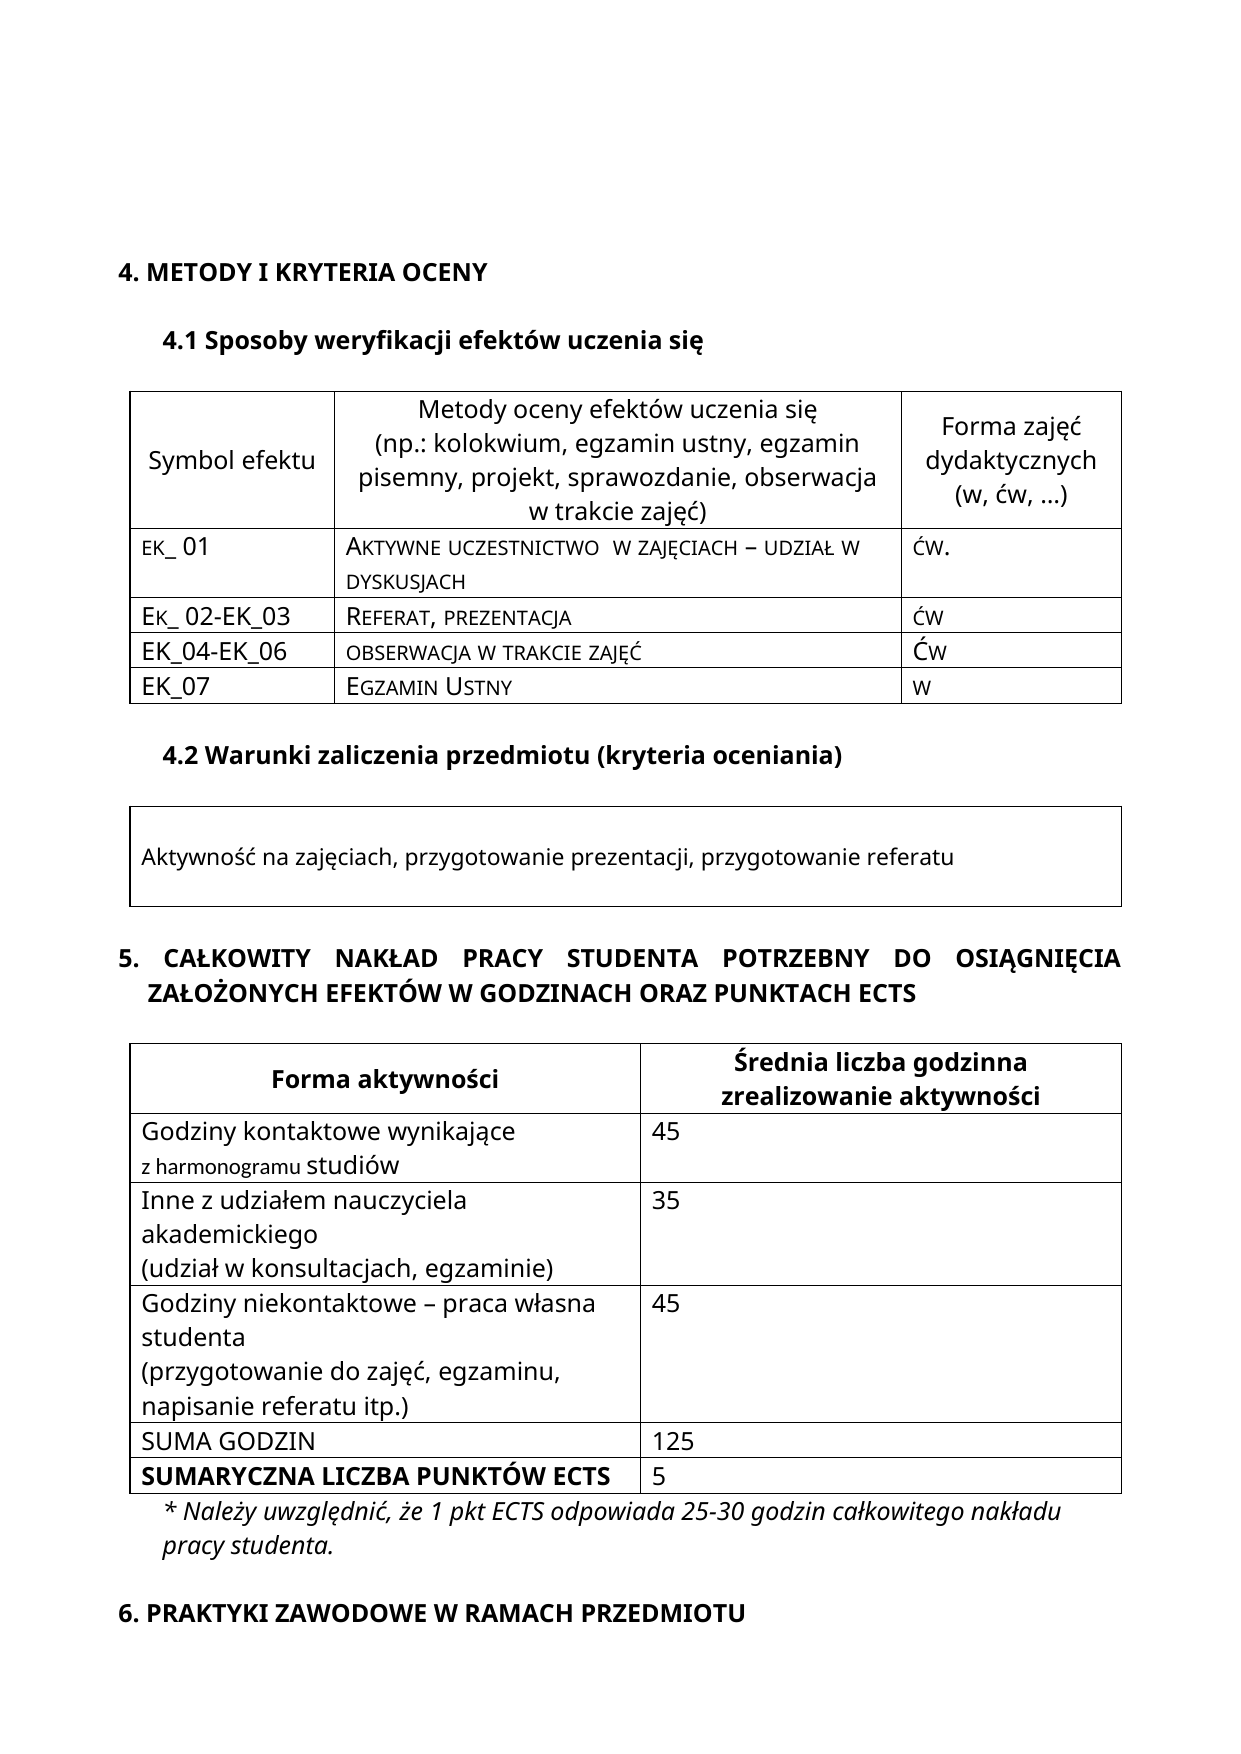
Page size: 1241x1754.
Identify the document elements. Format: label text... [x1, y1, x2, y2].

text 5. CAŁKOWITY NAKŁAD PRACY STUDENTA POTRZEBNY DO OSIĄGNIĘCIA ZAŁOŻONYCH EFEKTÓW W GODZINACH ORAZ PUNKTACH ECTS [118, 941, 1122, 1009]
table_header Aktywność na zajęciach, przygotowanie prezentacji, przygotowanie referatu [131, 807, 1121, 906]
table_header Metody oceny efektów uczenia się (np.: kolokwium, egzamin ustny, egzamin pisemny, projekt, sprawozdanie, obserwacja w trakcie zajęć) [335, 392, 901, 528]
table_cell Egzamin Ustny [335, 668, 901, 702]
table_cell Referat, prezentacja [335, 598, 901, 632]
table_cell ćw. [902, 529, 1121, 597]
table_cell 45 [641, 1114, 1121, 1182]
table_cell 5 [641, 1458, 1121, 1492]
table_cell Ek_ 02-EK_03 [131, 598, 334, 632]
table_cell Aktywne uczestnictwo w zajęciach – udział w dyskusjach [335, 529, 901, 597]
table_cell EK_07 [131, 668, 334, 702]
table_header Średnia liczba godzinna zrealizowanie aktywności [641, 1044, 1121, 1112]
text * Należy uwzględnić, że 1 pkt ECTS odpowiada 25-30 godzin całkowitego nakładu pracy studenta. [162, 1494, 1122, 1562]
table_cell SUMARYCZNA LICZBA PUNKTÓW ECTS [131, 1458, 640, 1492]
text 4. METODY I KRYTERIA OCENY [118, 254, 1122, 288]
table_cell 125 [641, 1423, 1121, 1457]
table_cell 35 [641, 1183, 1121, 1285]
table_header Forma zajęć dydaktycznych (w, ćw, …) [902, 392, 1121, 528]
table_cell EK_04-EK_06 [131, 633, 334, 667]
table_cell Godziny niekontaktowe – praca własna studenta (przygotowanie do zajęć, egzaminu, napisanie referatu itp.) [131, 1286, 640, 1422]
table_cell Godziny kontaktowe wynikające z harmonogramu studiów [131, 1114, 640, 1182]
table_cell Inne z udziałem nauczyciela akademickiego (udział w konsultacjach, egzaminie) [131, 1183, 640, 1285]
table_cell Ćw [902, 633, 1121, 667]
table_cell obserwacja w trakcie zajęć [335, 633, 901, 667]
table_cell w [902, 668, 1121, 702]
table_header Symbol efektu [131, 392, 334, 528]
table_cell ćw [902, 598, 1121, 632]
text 6. PRAKTYKI ZAWODOWE W RAMACH PRZEDMIOTU [118, 1596, 1122, 1630]
table_cell ek_ 01 [131, 529, 334, 597]
table_header Forma aktywności [131, 1044, 640, 1112]
table_cell 45 [641, 1286, 1121, 1422]
text 4.1 Sposoby weryfikacji efektów uczenia się [162, 322, 1122, 357]
text 4.2 Warunki zaliczenia przedmiotu (kryteria oceniania) [162, 737, 1122, 772]
table_cell SUMA GODZIN [131, 1423, 640, 1457]
